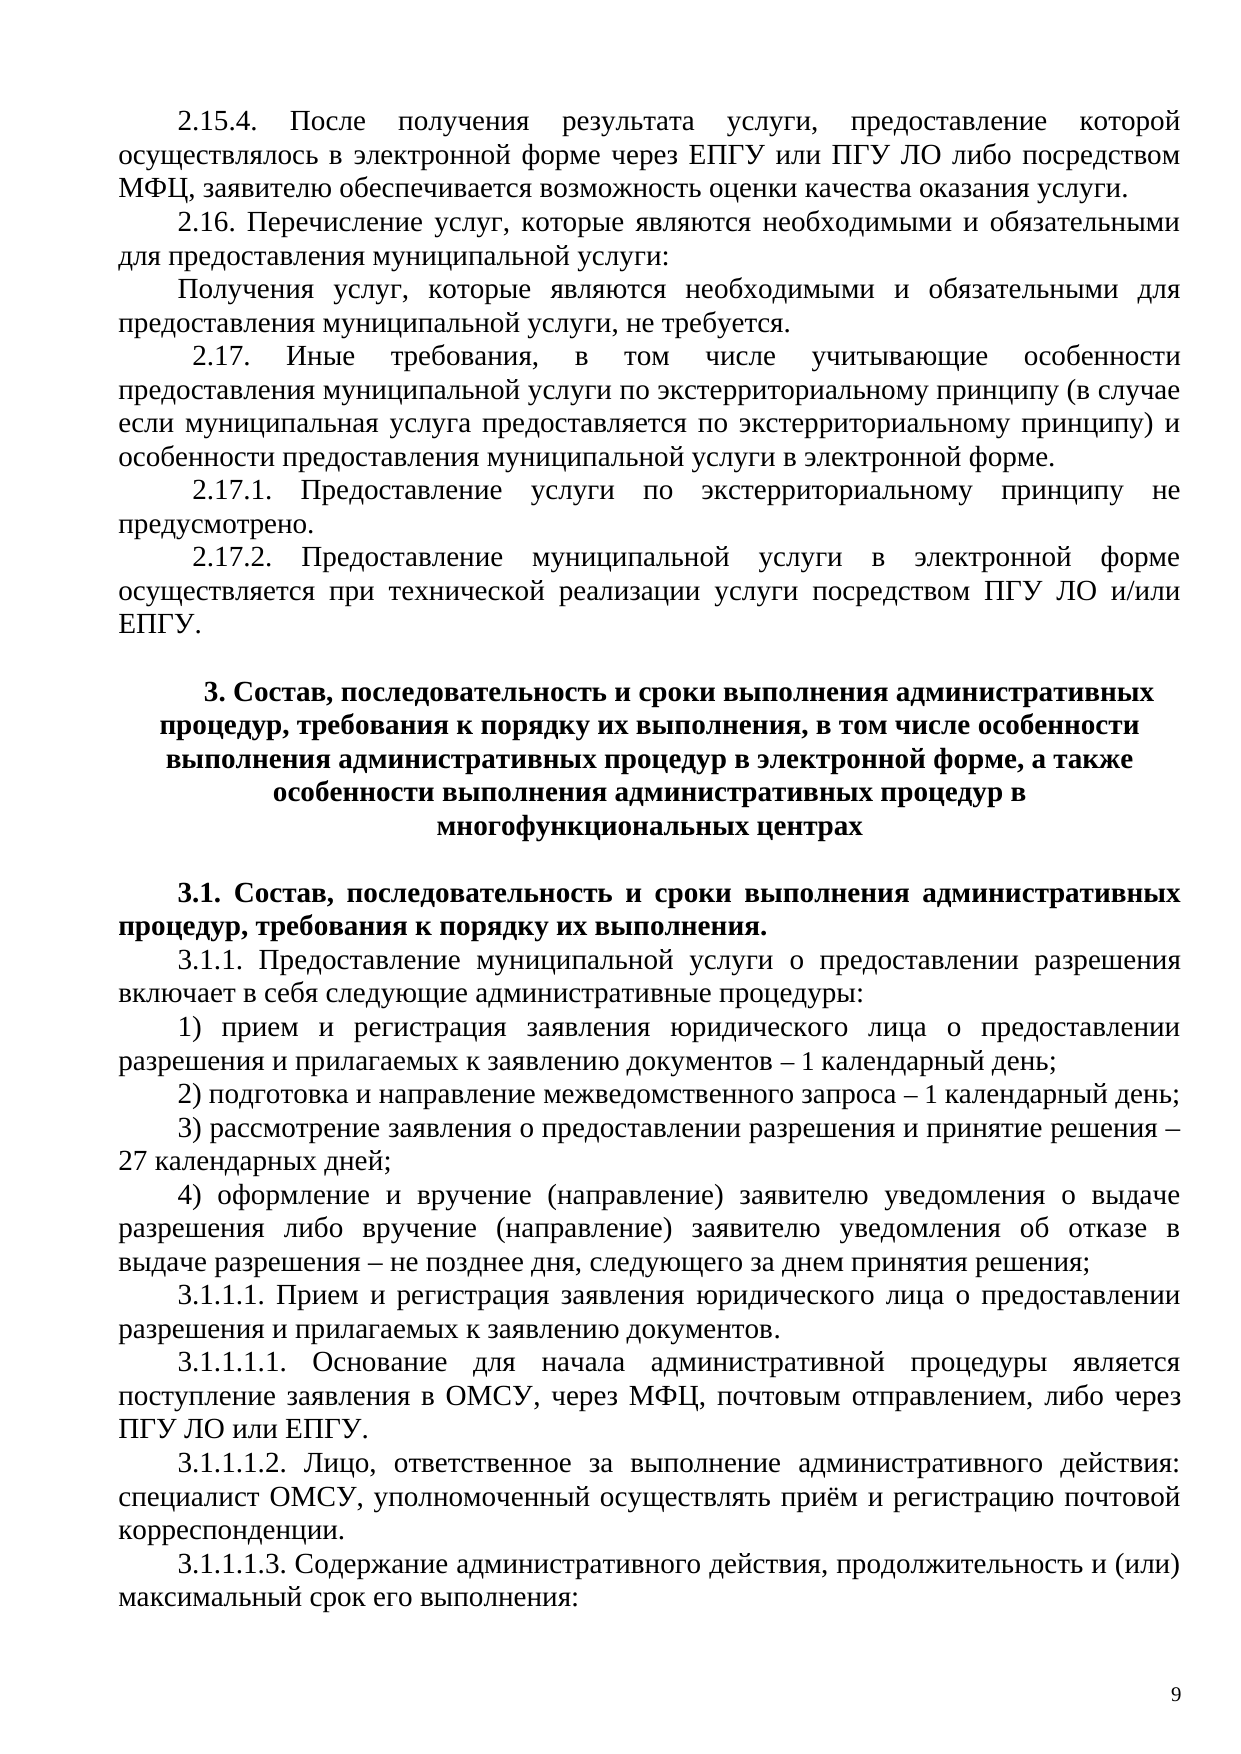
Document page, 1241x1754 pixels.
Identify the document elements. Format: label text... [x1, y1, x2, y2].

text 2.17. Иные требования, в том числе учитывающие особенности предоставления муниципальной услуги по экстерриториальному принципу (в случае если муниципальная услуга предоставляется по экстерриториальному принципу) и особенности предоставления муниципальной услуги в электронной форме. [118, 338, 1181, 472]
text 3) рассмотрение заявления о предоставлении разрешения и принятие решения – 27 календарных дней; [118, 1110, 1181, 1177]
text Получения услуг, которые являются необходимыми и обязательными для предоставления муниципальной услуги, не требуется. [118, 271, 1181, 338]
text 2.17.2. Предоставление муниципальной услуги в электронной форме осуществляется при технической реализации услуги посредством ПГУ ЛО и/или ЕПГУ. [118, 539, 1181, 640]
text 2) подготовка и направление межведомственного запроса – 1 календарный день; [118, 1076, 1181, 1110]
text 3.1.1. Предоставление муниципальной услуги о предоставлении разрешения включает в себя следующие административные процедуры: [118, 942, 1181, 1009]
text 4) оформление и вручение (направление) заявителю уведомления о выдаче разрешения либо вручение (направление) заявителю уведомления об отказе в выдаче разрешения – не позднее дня, следующего за днем принятия решения; [118, 1177, 1181, 1277]
text 3.1.1.1.1. Основание для начала административной процедуры является поступление заявления в ОМСУ, через МФЦ, почтовым отправлением, либо через ПГУ ЛО или ЕПГУ. [118, 1344, 1181, 1445]
text 3.1. Состав, последовательность и сроки выполнения административных процедур, требования к порядку их выполнения. [118, 875, 1181, 942]
text 1) прием и регистрация заявления юридического лица о предоставлении разрешения и прилагаемых к заявлению документов – 1 календарный день; [118, 1009, 1181, 1076]
text 3.1.1.1.3. Содержание административного действия, продолжительность и (или) максимальный срок его выполнения: [118, 1546, 1181, 1613]
text 3.1.1.1. Прием и регистрация заявления юридического лица о предоставлении разрешения и прилагаемых к заявлению документов. [118, 1277, 1181, 1344]
text 2.16. Перечисление услуг, которые являются необходимыми и обязательными для предоставления муниципальной услуги: [118, 204, 1181, 271]
text 2.15.4. После получения результата услуги, предоставление которой осуществлялось в электронной форме через ЕПГУ или ПГУ ЛО либо посредством МФЦ, заявителю обеспечивается возможность оценки качества оказания услуги. [118, 103, 1181, 204]
text 2.17.1. Предоставление услуги по экстерриториальному принципу не предусмотрено. [118, 472, 1181, 539]
text 3.1.1.1.2. Лицо, ответственное за выполнение административного действия: специалист ОМСУ, уполномоченный осуществлять приём и регистрацию почтовой корреспонденции. [118, 1445, 1181, 1546]
text 3. Состав, последовательность и сроки выполнения административных процедур, требования к порядку их выполнения, в том числе особенности выполнения административных процедур в электронной форме, а также особенности выполнения административных процедур в многофункциональных центрах [118, 674, 1181, 841]
